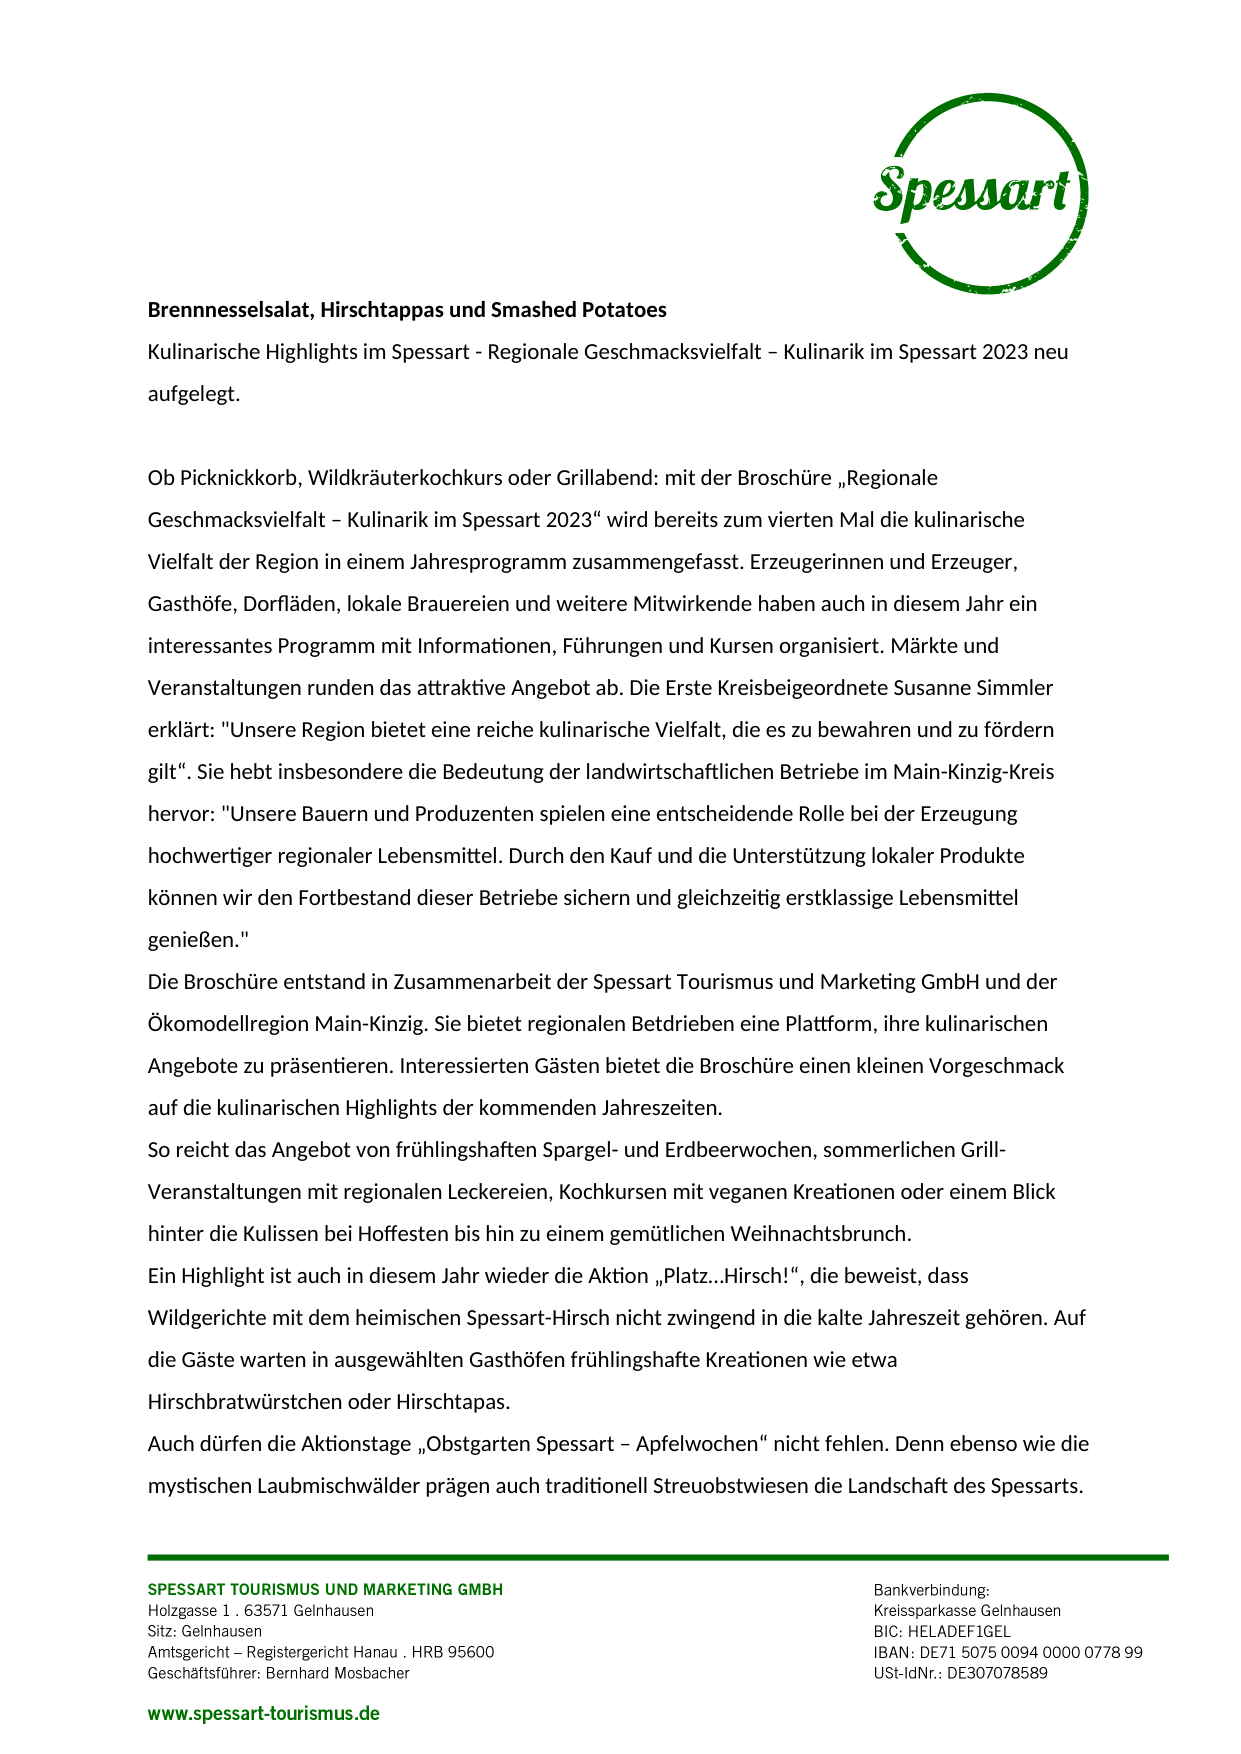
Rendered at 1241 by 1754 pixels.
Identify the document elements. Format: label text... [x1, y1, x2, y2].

text Ein Highlight ist auch in diesem Jahr wieder die Aktion „Platz…Hirsch!“, die beweist, dass Wildgerichte mit dem heimischen Spessart-Hirsch nicht zwingend in die kalte Jahreszeit gehören. Auf die Gäste warten in ausgewählten Gasthöfen frühlingshafte Kreationen wie etwa Hirschbratwürstchen oder Hirschtapas. [148, 1261, 1092, 1415]
text Kulinarische Highlights im Spessart - Regionale Geschmacksvielfalt – Kulinarik im Spessart 2023 neu aufgelegt. [148, 337, 1092, 407]
picture [0, 0, 1241, 1752]
text Ob Picknickkorb, Wildkräuterkochkurs oder Grillabend: mit der Broschüre „Regionale Geschmacksvielfalt – Kulinarik im Spessart 2023“ wird bereits zum vierten Mal die kulinarische Vielfalt der Region in einem Jahresprogramm zusammengefasst. Erzeugerinnen und Erzeuger, Gasthöfe, Dorfläden, lokale Brauereien und weitere Mitwirkende haben auch in diesem Jahr ein interessantes Programm mit Informationen, Führungen und Kursen organisiert. Märkte und Veranstaltungen runden das attraktive Angebot ab. Die Erste Kreisbeigeordnete Susanne Simmler erklärt: "Unsere Region bietet eine reiche kulinarische Vielfalt, die es zu bewahren und zu fördern gilt“. Sie hebt insbesondere die Bedeutung der landwirtschaftlichen Betriebe im Main-Kinzig-Kreis hervor: "Unsere Bauern und Produzenten spielen eine entscheidende Rolle bei der Erzeugung hochwertiger regionaler Lebensmittel. Durch den Kauf und die Unterstützung lokaler Produkte können wir den Fortbestand dieser Betriebe sichern und gleichzeitig erstklassige Lebensmittel genießen." [148, 463, 1092, 953]
text Brennnesselsalat, Hirschtappas und Smashed Potatoes [148, 295, 1092, 323]
text So reicht das Angebot von frühlingshaften Spargel- und Erdbeerwochen, sommerlichen Grill-Veranstaltungen mit regionalen Leckereien, Kochkursen mit veganen Kreationen oder einem Blick hinter die Kulissen bei Hoffesten bis hin zu einem gemütlichen Weihnachtsbrunch. [148, 1135, 1092, 1247]
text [148, 1429, 1092, 1499]
text Die Broschüre entstand in Zusammenarbeit der Spessart Tourismus und Marketing GmbH und der Ökomodellregion Main-Kinzig. Sie bietet regionalen Betdrieben eine Plattform, ihre kulinarischen Angebote zu präsentieren. Interessierten Gästen bietet die Broschüre einen kleinen Vorgeschmack auf die kulinarischen Highlights der kommenden Jahreszeiten. [148, 967, 1092, 1121]
